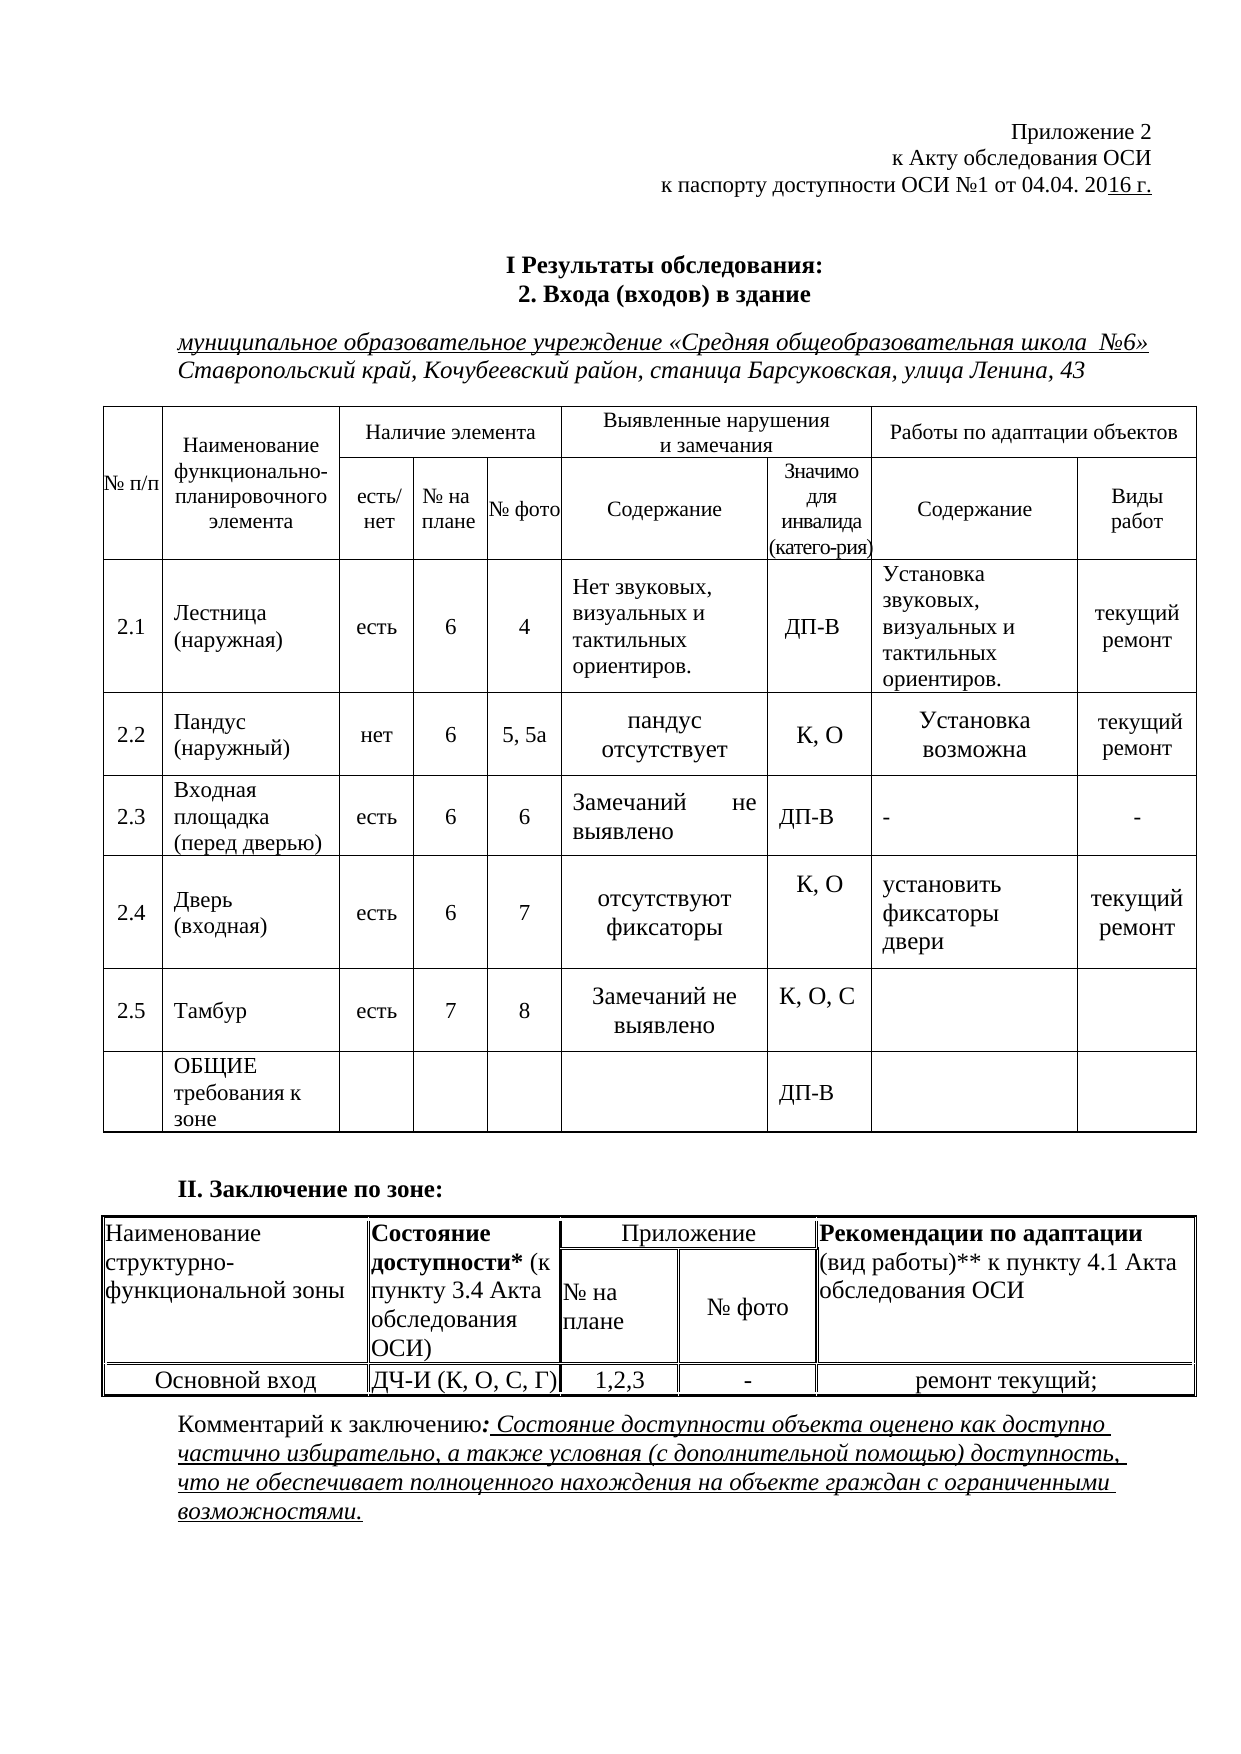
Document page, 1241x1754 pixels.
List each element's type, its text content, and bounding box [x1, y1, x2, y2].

table_cell 2.4 [104, 856, 162, 968]
table_cell установить фиксаторы двери [872, 856, 1077, 968]
table_cell 7 [414, 969, 487, 1051]
table_cell есть [340, 560, 413, 692]
table_cell 6 [488, 776, 561, 855]
table_header Приложение [560, 1218, 817, 1247]
table_cell № на плане [414, 458, 487, 559]
table_cell [104, 1052, 162, 1131]
table_cell № на плане [562, 1250, 677, 1362]
text Комментарий к заключению: Состояние доступности объекта оценено как доступно частично избирательно, а также условная (с дополнительной помощью) доступность, что не обеспечивает полноценного нахождения на объекте граждан с ограниченными возможностями. [177, 1409, 1152, 1524]
table_cell есть/ нет [340, 458, 413, 559]
table_cell нет [340, 693, 413, 775]
table_cell ДП-В [768, 560, 871, 692]
table_cell 5, 5а [488, 693, 561, 775]
table_header Рекомендации по адаптации (вид работы)** к пункту 4.1 Акта обследования ОСИ [817, 1218, 1194, 1362]
table_header Наличие элемента [340, 407, 561, 457]
table_cell Тамбур [163, 969, 339, 1051]
table_cell Содержание [872, 458, 1077, 559]
table_cell 7 [488, 856, 561, 968]
table_cell пандус отсутствует [562, 693, 767, 775]
table_header Наименование структурно-функциональной зоны [105, 1218, 368, 1362]
table_cell № фото [680, 1250, 815, 1362]
table_header Работы по адаптации объектов [872, 407, 1196, 457]
table_cell ДП-В [768, 1052, 871, 1131]
table_cell [1078, 969, 1196, 1051]
table_cell 4 [488, 560, 561, 692]
table_cell ДП-В [768, 776, 871, 855]
table_cell есть [340, 969, 413, 1051]
table_cell текущий ремонт [1078, 856, 1196, 968]
table_cell отсутствуют фиксаторы [562, 856, 767, 968]
text к Акту обследования ОСИ [177, 144, 1152, 171]
table_cell ремонт текущий; [817, 1362, 1195, 1394]
table_cell 2.5 [104, 969, 162, 1051]
text к паспорту доступности ОСИ №1 от 04.04. 2016 г. [177, 171, 1152, 197]
table_cell 8 [488, 969, 561, 1051]
table_cell [562, 1052, 767, 1131]
table_header № п/п [104, 407, 162, 559]
table_cell Лестница (наружная) [163, 560, 339, 692]
table_header Выявленные нарушения и замечания [562, 407, 871, 457]
table_cell есть [340, 856, 413, 968]
text Ставропольский край, Кочубеевский район, станица Барсуковская, улица Ленина, 43 [177, 355, 1152, 384]
table_cell 2.3 [104, 776, 162, 855]
text Приложение 2 [177, 118, 1152, 144]
table_cell К, О [768, 856, 871, 968]
table_cell 6 [414, 693, 487, 775]
text 2. Входа (входов) в здание [177, 279, 1152, 307]
table_cell 2.2 [104, 693, 162, 775]
table_cell Основной вход [103, 1362, 368, 1394]
table_cell Замечаний не выявлено [562, 776, 767, 855]
table_cell К, О [768, 693, 871, 775]
table_cell Содержание [562, 458, 767, 559]
text I Результаты обследования: [177, 250, 1152, 279]
table_cell К, О, С [768, 969, 871, 1051]
table_cell 2.1 [104, 560, 162, 692]
table_cell есть [340, 776, 413, 855]
table_cell ОБЩИЕ требования к зоне [163, 1052, 339, 1131]
table_cell ДЧ-И (К, О, С, Г) [369, 1365, 560, 1394]
table_cell [872, 969, 1077, 1051]
table_cell [340, 1052, 413, 1131]
table_cell Пандус (наружный) [163, 693, 339, 775]
table_cell 1,2,3 [560, 1365, 678, 1394]
table_cell Значимо для инвалида (катего-рия) [768, 458, 871, 559]
table_cell 6 [414, 776, 487, 855]
table_cell Нет звуковых, визуальных и тактильных ориентиров. [562, 560, 767, 692]
table_cell [488, 1052, 561, 1131]
table_header Состояние доступности* (к пункту 3.4 Акта обследования ОСИ) [369, 1218, 560, 1362]
table_cell Замечаний не выявлено [562, 969, 767, 1051]
table_cell Дверь (входная) [163, 856, 339, 968]
table_header Наименование функционально-планировочного элемента [163, 407, 339, 559]
table_cell текущий ремонт [1078, 693, 1196, 775]
table_cell [872, 1052, 1077, 1131]
text II. Заключение по зоне: [177, 1174, 1152, 1202]
table_cell [1078, 1052, 1196, 1131]
table_cell [414, 1052, 487, 1131]
table_cell текущий ремонт [1078, 560, 1196, 692]
table_cell 6 [414, 856, 487, 968]
table_cell - [679, 1365, 817, 1394]
table_cell Виды работ [1078, 458, 1196, 559]
table_cell Установка возможна [872, 693, 1077, 775]
table_cell № фото [488, 458, 561, 559]
table_cell 6 [414, 560, 487, 692]
table_cell - [1078, 776, 1196, 855]
text муниципальное образовательное учреждение «Средняя общеобразовательная школа №6» [177, 327, 1152, 355]
table_cell Установка звуковых, визуальных и тактильных ориентиров. [872, 560, 1077, 692]
table_cell - [872, 776, 1077, 855]
table_cell Входная площадка (перед дверью) [163, 776, 339, 855]
